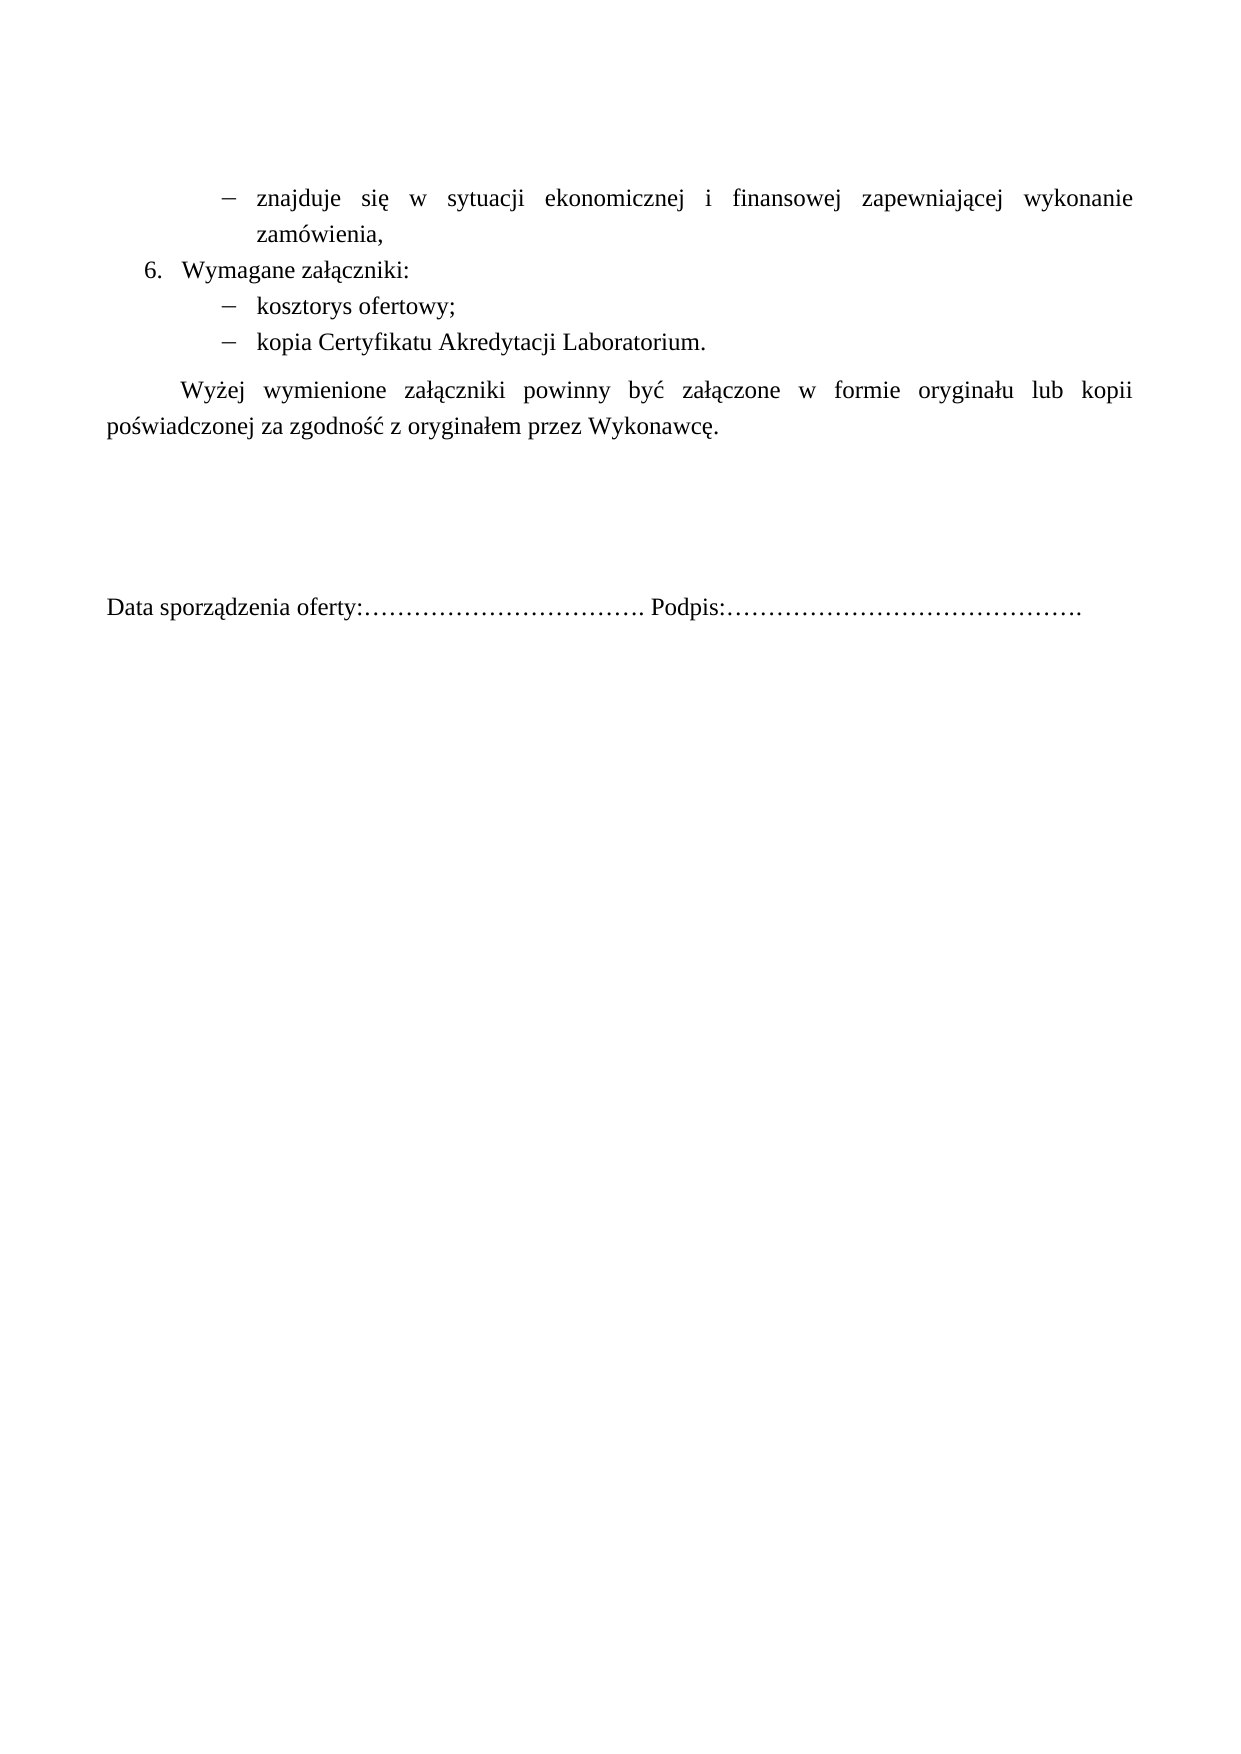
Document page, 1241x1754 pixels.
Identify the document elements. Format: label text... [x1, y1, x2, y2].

list kopia Certyfikatu Akredytacji Laboratorium. [219, 327, 1134, 356]
text Wyżej wymienione załączniki powinny być załączone w formie oryginału lub kopii poświadczonej za zgodność z oryginałem przez Wykonawcę. [106, 375, 1134, 440]
list znajduje się w sytuacji ekonomicznej i finansowej zapewniającej wykonanie zamówienia, [219, 183, 1134, 248]
list Wymagane załączniki: [144, 255, 1134, 284]
text Data sporządzenia oferty:……………………………. Podpis:……………………………………. [106, 592, 1134, 621]
list kosztorys ofertowy; [219, 291, 1134, 320]
